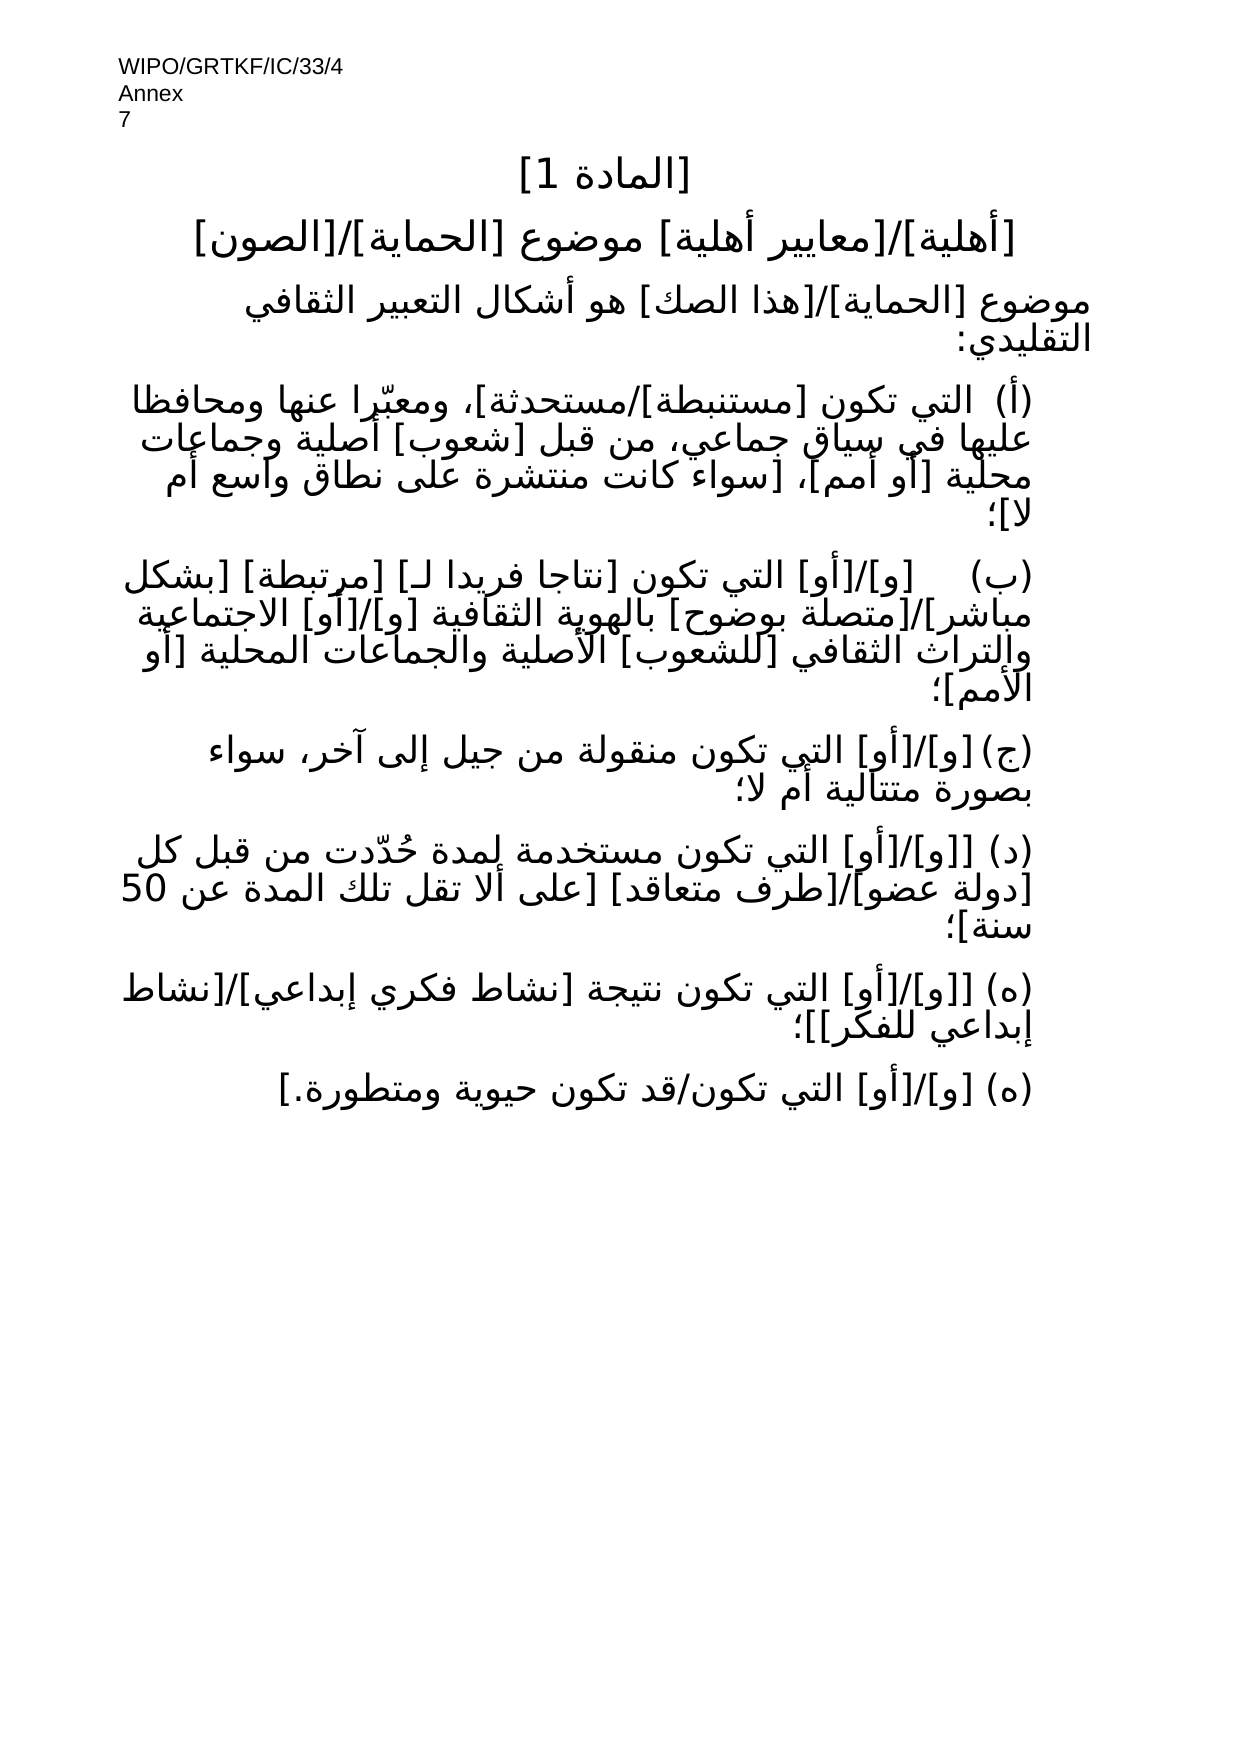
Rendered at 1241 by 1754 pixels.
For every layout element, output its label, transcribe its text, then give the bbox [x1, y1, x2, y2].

text (أ) التي تكون [مستنبطة]/مستحدثة]، ومعبّرا عنها ومحافظا عليها في سياق جماعي، من قبل [شعوب] أصلية وجماعات محلية [أو أمم]، [سواء كانت منتشرة على نطاق واسع أم لا]؛ [118, 383, 1033, 533]
text (د) [[و]/[أو] التي تكون مستخدمة لمدة حُدّدت من قبل كل [دولة عضو]/[طرف متعاقد] [على ألا تقل تلك المدة عن 50 سنة]؛ [118, 833, 1033, 946]
text موضوع [الحماية]/[هذا الصك] هو أشكال التعبير الثقافي التقليدي: [118, 283, 1092, 358]
text (ب) [و]/[أو] التي تكون [نتاجا فريدا لـ] [مرتبطة] [بشكل مباشر]/[متصلة بوضوح] بالهوية الثقافية [و]/[أو] الاجتماعية والتراث الثقافي [للشعوب] الأصلية والجماعات المحلية [أو الأمم]؛ [118, 558, 1033, 708]
text (ه) [[و]/[أو] التي تكون نتيجة [نشاط فكري إبداعي]/[نشاط إبداعي للفكر]]؛ [118, 971, 1033, 1046]
text [أهلية]/[معايير أهلية] موضوع [الحماية]/[الصون] [252, 221, 1092, 258]
text (ج) [و]/[أو] التي تكون منقولة من جيل إلى آخر، سواء بصورة متتالية أم لا؛ [118, 733, 1033, 808]
text [أهلية]/[معايير أهلية] موضوع [الحماية]/[الصون] [118, 221, 302, 258]
text (ه) [و]/[أو] التي تكون/قد تكون حيوية ومتطورة.] [118, 1071, 1033, 1108]
text [المادة 1] [118, 158, 1092, 196]
